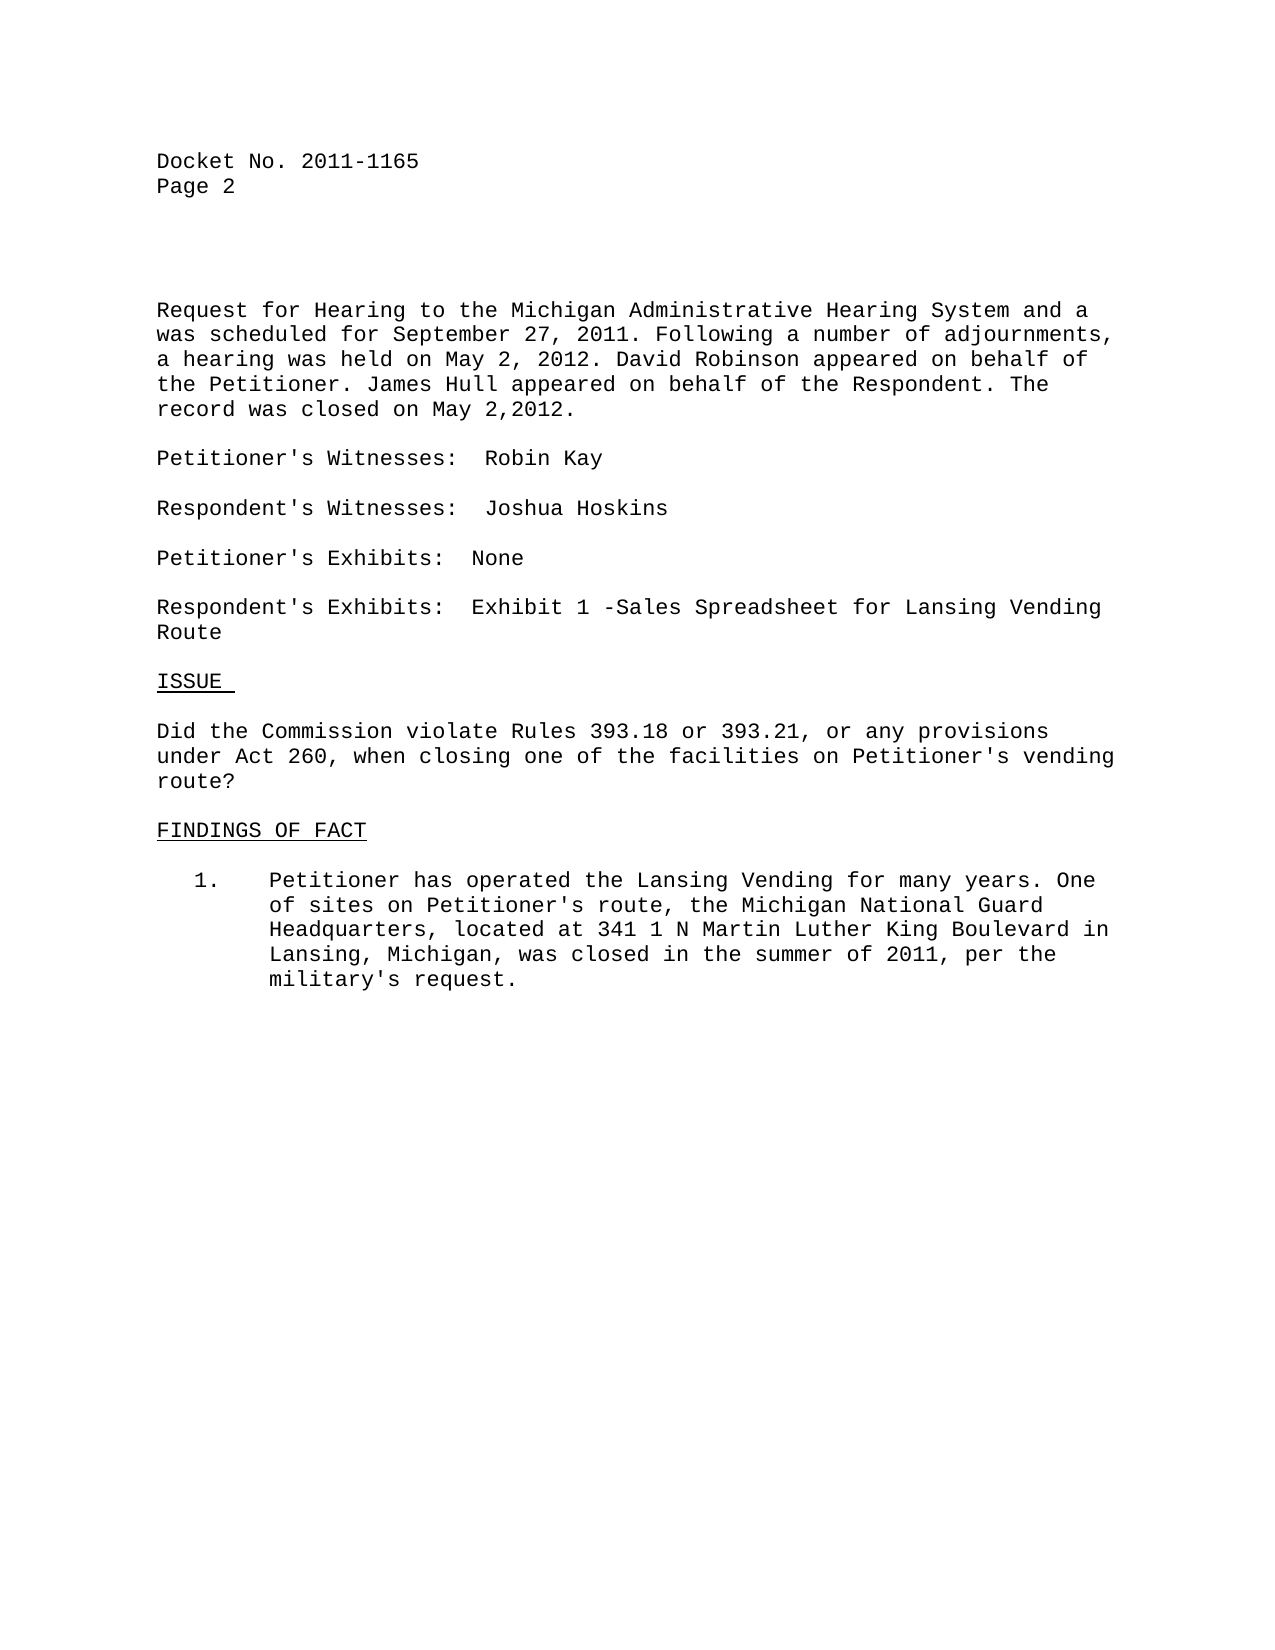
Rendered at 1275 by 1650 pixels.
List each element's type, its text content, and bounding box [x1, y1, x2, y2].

text was scheduled for September 27, 2011. Following a number of adjournments, a hearing was held on May 2, 2012. David Robinson appeared on behalf of the Petitioner. James Hull appeared on behalf of the Respondent. The record was closed on May 2,2012. [156, 323, 1118, 423]
text Did the Commission violate Rules 393.18 or 393.21, or any provisions under Act 260, when closing one of the facilities on Petitioner's vending route? [156, 720, 1118, 794]
text Respondent's Witnesses: Joshua Hoskins [156, 497, 1118, 522]
text ISSUE [156, 671, 1118, 695]
text Petitioner's Exhibits: None [156, 547, 1118, 571]
text Docket No. 2011-1165 [156, 150, 1118, 175]
text Respondent's Exhibits: Exhibit 1 -Sales Spreadsheet for Lansing Vending Route [156, 596, 1118, 646]
text Request for Hearing to the Michigan Administrative Hearing System and a [156, 299, 1118, 323]
text Petitioner's Witnesses: Robin Kay [156, 447, 1118, 472]
text Page 2 [156, 175, 1118, 199]
list Petitioner has operated the Lansing Vending for many years. One of sites on Petitioner's route, the Michigan National Guard Headquarters, located at 341 1 N Martin Luther King Boulevard in Lansing, Michigan, was closed in the summer of 2011, per the military's request. [194, 869, 1118, 993]
text FINDINGS OF FACT [156, 819, 1118, 844]
